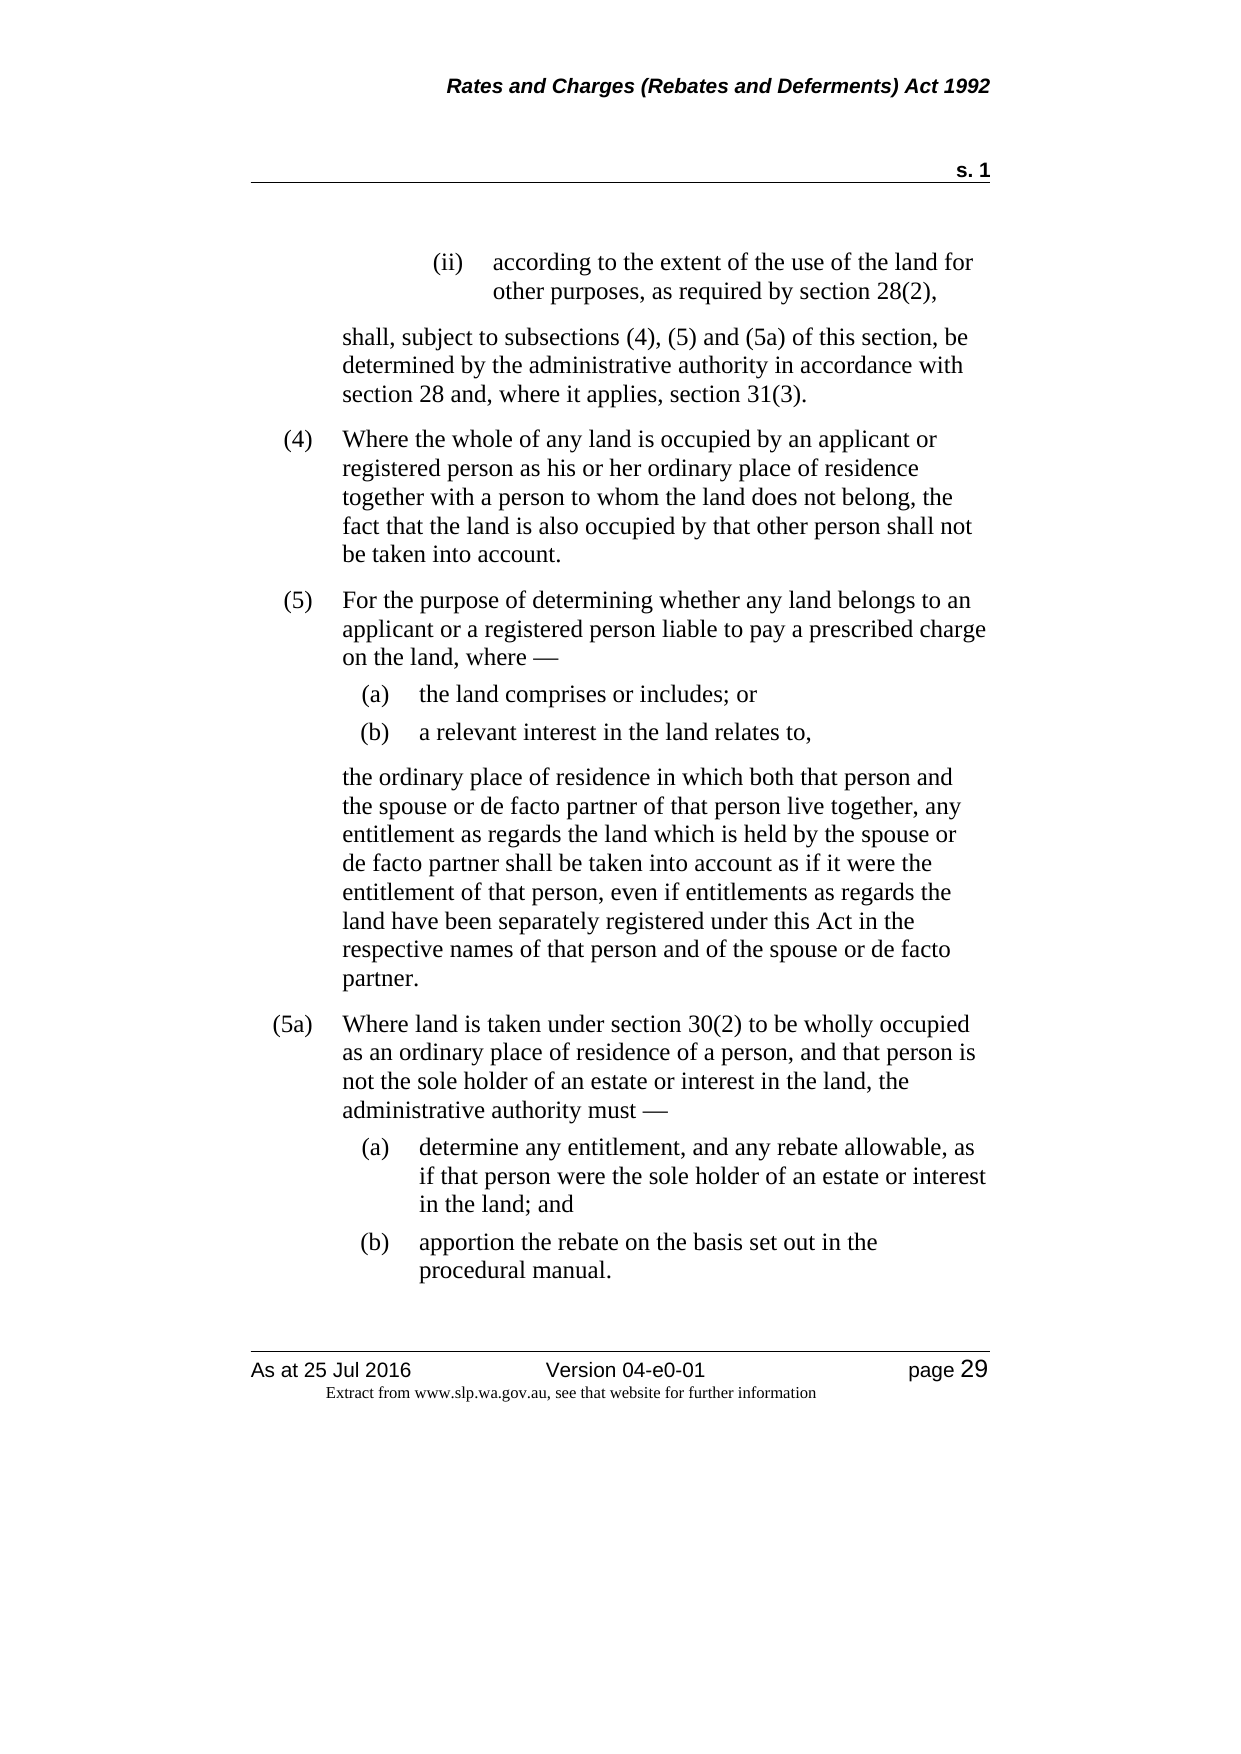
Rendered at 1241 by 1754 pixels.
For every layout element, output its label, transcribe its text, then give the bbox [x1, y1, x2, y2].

text shall, subject to subsections (4), (5) and (5a) of this section, be determined by the administrative authority in accordance with section 28 and, where it applies, section 31(3). [251, 322, 990, 408]
text (ii) according to the extent of the use of the land for other purposes, as required by section 28(2), [251, 247, 990, 305]
text (b) apportion the rebate on the basis set out in the procedural manual. [251, 1227, 990, 1284]
text (5) For the purpose of determining whether any land belongs to an applicant or a registered person liable to pay a prescribed charge on the land, where — [251, 585, 990, 671]
text (a) determine any entitlement, and any rebate allowable, as if that person were the sole holder of an estate or interest in the land; and [251, 1132, 990, 1218]
text (5a) Where land is taken under section 30(2) to be wholly occupied as an ordinary place of residence of a person, and that person is not the sole holder of an estate or interest in the land, the administrative authority must — [251, 1009, 990, 1124]
text (b) a relevant interest in the land relates to, [251, 717, 990, 745]
text (a) the land comprises or includes; or [251, 679, 990, 708]
text the ordinary place of residence in which both that person and the spouse or de facto partner of that person live together, any entitlement as regards the land which is held by the spouse or de facto partner shall be taken into account as if it were the entitlement of that person, even if entitlements as regards the land have been separately registered under this Act in the respective names of that person and of the spouse or de facto partner. [251, 762, 990, 992]
text (4) Where the whole of any land is occupied by an applicant or registered person as his or her ordinary place of residence together with a person to whom the land does not belong, the fact that the land is also occupied by that other person shall not be taken into account. [251, 424, 990, 568]
